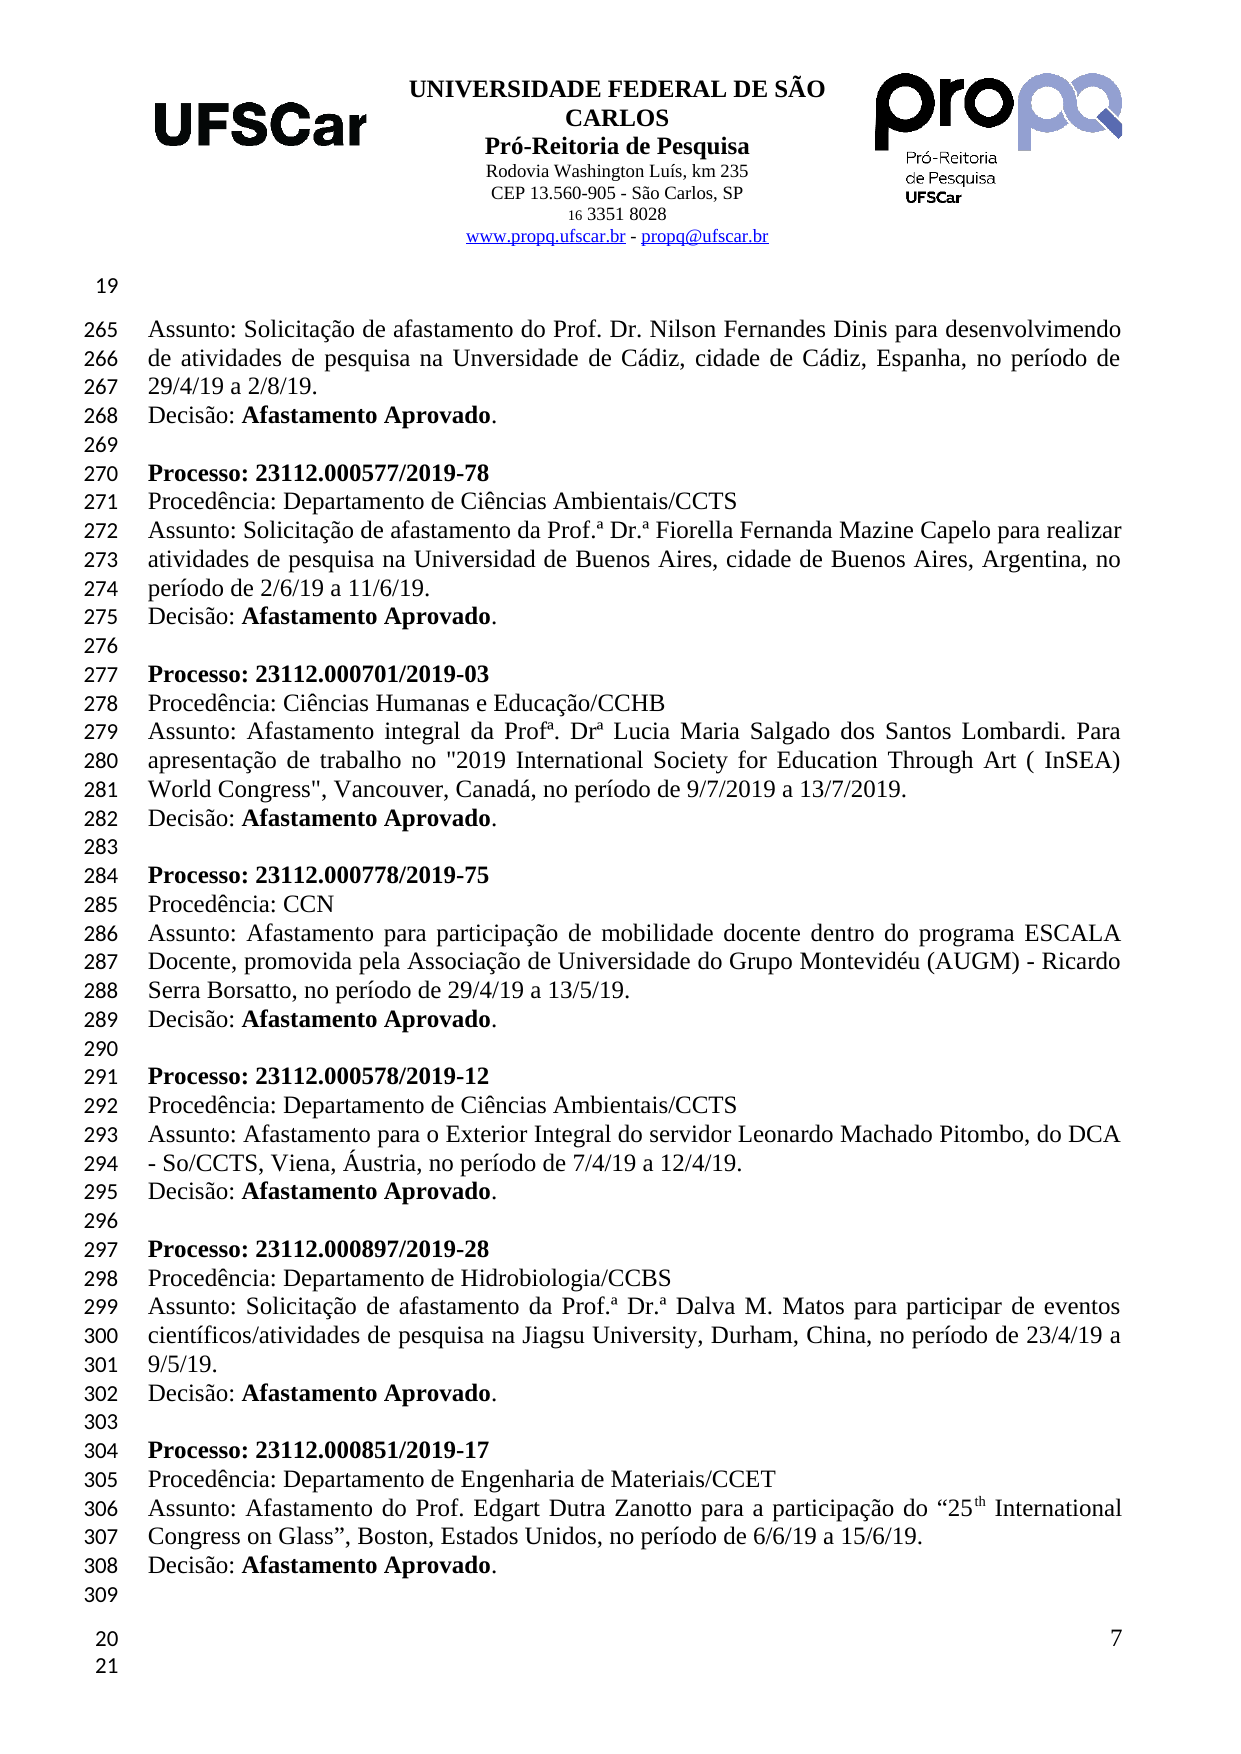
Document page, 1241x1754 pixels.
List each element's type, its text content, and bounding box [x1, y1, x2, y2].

text Procedência: Departamento de Hidrobiologia/CCBS [148, 1263, 1122, 1291]
text Decisão: Afastamento Aprovado. [148, 1378, 1122, 1406]
text Assunto: Solicitação de afastamento da Prof.ª Dr.ª Dalva M. Matos para participar de eventos científicos/atividades de pesquisa na Jiagsu University, Durham, China, no período de 23/4/19 a 9/5/19. [148, 1291, 1122, 1378]
text Procedência: Ciências Humanas e Educação/CCHB [148, 688, 1122, 716]
text Assunto: Afastamento integral da Profª. Drª Lucia Maria Salgado dos Santos Lombardi. Para apresentação de trabalho no "2019 International Society for Education Through Art ( InSEA) World Congress", Vancouver, Canadá, no período de 9/7/2019 a 13/7/2019. [148, 716, 1122, 803]
text Processo: 23112.000578/2019-12 [148, 1061, 1122, 1090]
text Assunto: Afastamento para o Exterior Integral do servidor Leonardo Machado Pitombo, do DCA - So/CCTS, Viena, Áustria, no período de 7/4/19 a 12/4/19. [148, 1119, 1122, 1176]
text Decisão: Afastamento Aprovado. [148, 803, 1122, 831]
text Decisão: Afastamento Aprovado. [148, 1550, 1122, 1579]
text Decisão: Afastamento Aprovado. [148, 601, 1122, 630]
text Processo: 23112.000701/2019-03 [148, 659, 1122, 688]
text Procedência: Departamento de Ciências Ambientais/CCTS [148, 1090, 1122, 1119]
text Processo: 23112.000851/2019-17 [148, 1435, 1122, 1464]
text Processo: 23112.000778/2019-75 [148, 860, 1122, 889]
text Decisão: Afastamento Aprovado. [148, 1004, 1122, 1033]
text Assunto: Solicitação de afastamento da Prof.ª Dr.ª Fiorella Fernanda Mazine Capelo para realizar atividades de pesquisa na Universidad de Buenos Aires, cidade de Buenos Aires, Argentina, no período de 2/6/19 a 11/6/19. [148, 515, 1122, 601]
text Assunto: Afastamento do Prof. Edgart Dutra Zanotto para a participação do “25th International Congress on Glass”, Boston, Estados Unidos, no período de 6/6/19 a 15/6/19. [148, 1493, 1122, 1550]
text Assunto: Afastamento para participação de mobilidade docente dentro do programa ESCALA Docente, promovida pela Associação de Universidade do Grupo Montevidéu (AUGM) - Ricardo Serra Borsatto, no período de 29/4/19 a 13/5/19. [148, 918, 1122, 1004]
text Procedência: Departamento de Engenharia de Materiais/CCET [148, 1464, 1122, 1493]
text Procedência: Departamento de Ciências Ambientais/CCTS [148, 486, 1122, 515]
text Decisão: Afastamento Aprovado. [148, 400, 1122, 429]
text Processo: 23112.000897/2019-28 [148, 1234, 1122, 1263]
text Decisão: Afastamento Aprovado. [148, 1176, 1122, 1205]
picture [875, 73, 1123, 203]
text Processo: 23112.000577/2019-78 [148, 458, 1122, 486]
picture [155, 102, 367, 146]
text Assunto: Solicitação de afastamento do Prof. Dr. Nilson Fernandes Dinis para desenvolvimendo de atividades de pesquisa na Unversidade de Cádiz, cidade de Cádiz, Espanha, no período de 29/4/19 a 2/8/19. [148, 314, 1122, 400]
text Procedência: CCN [148, 889, 1122, 918]
